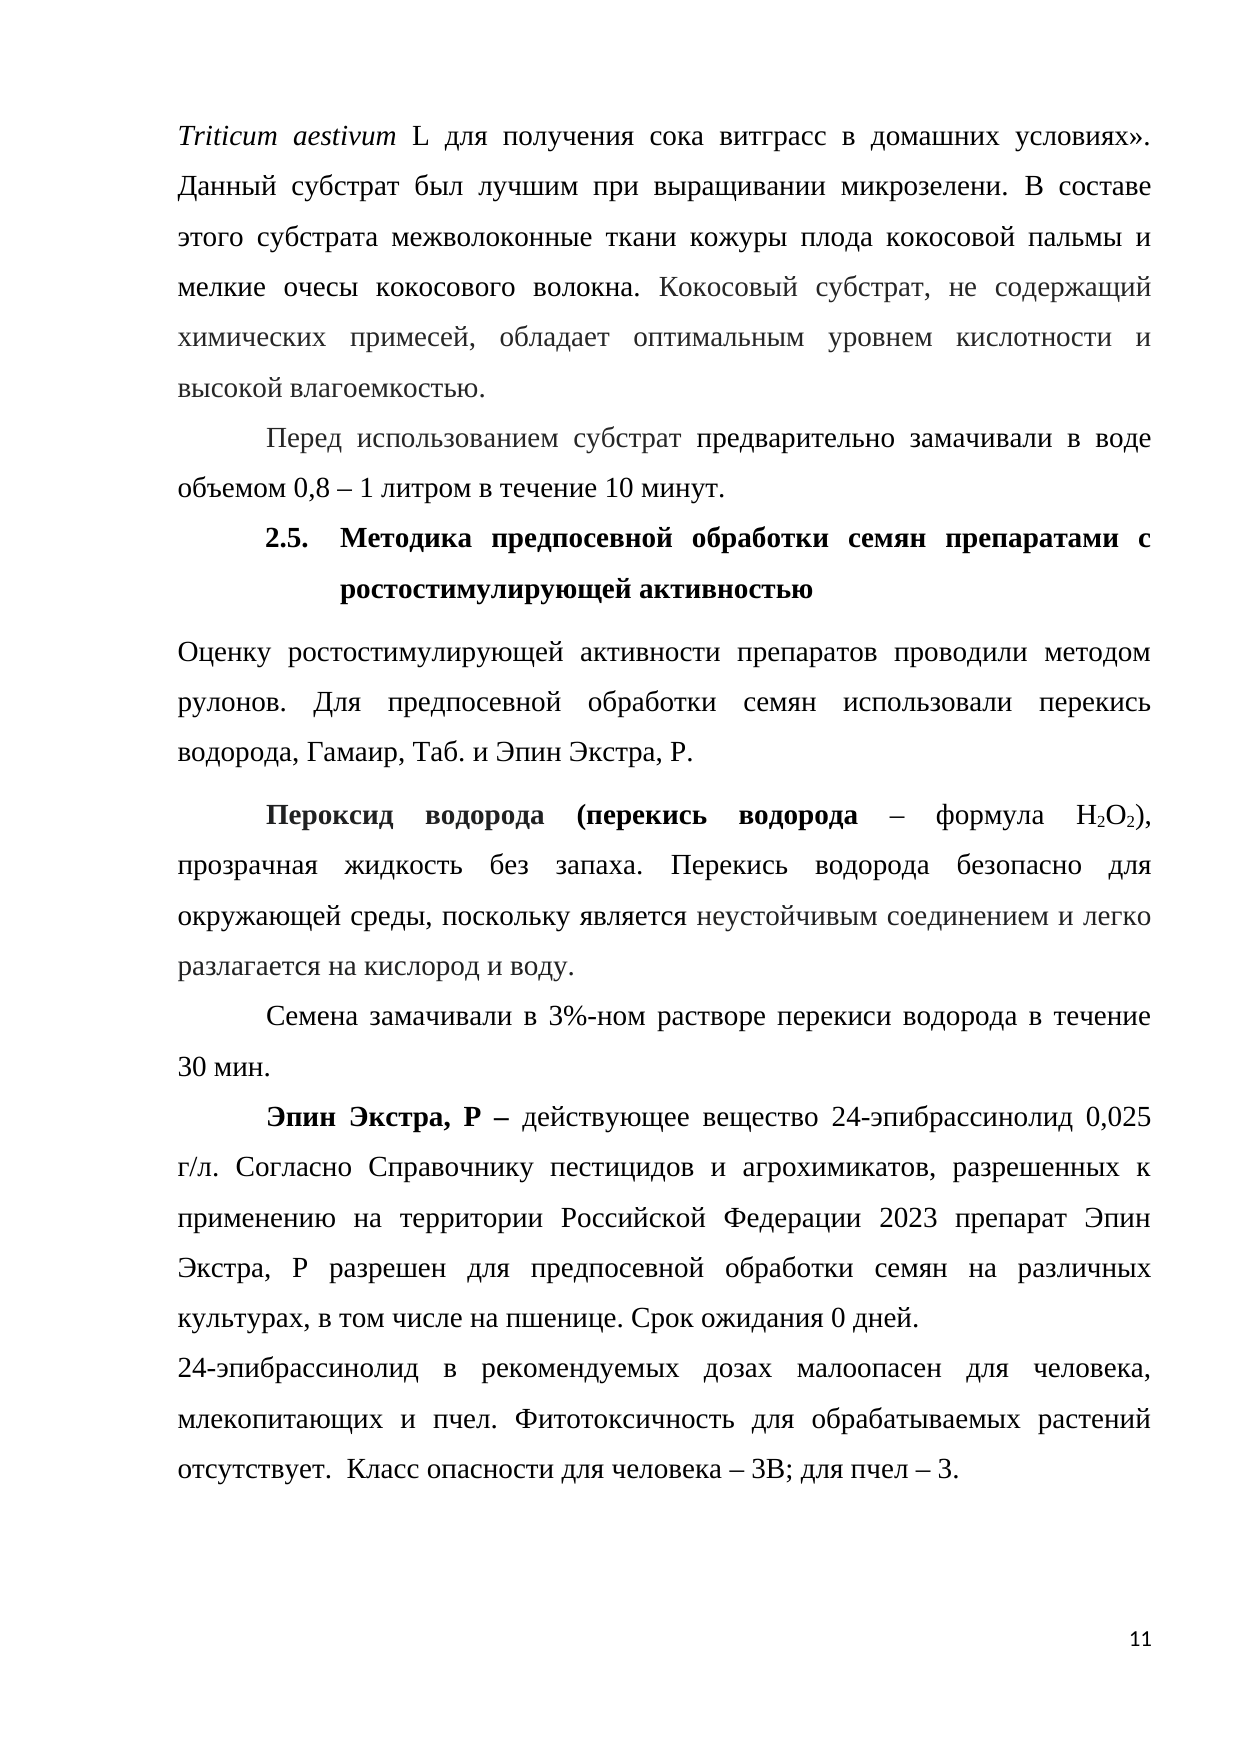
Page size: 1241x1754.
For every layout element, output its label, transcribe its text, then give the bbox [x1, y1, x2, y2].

text Пероксид водорода (перекись водорода – формула H2O2), прозрачная жидкость без запаха. Перекись водорода безопасно для окружающей среды, поскольку является неустойчивым соединением и легко разлагается на кислород и воду. [177, 797, 1152, 982]
text 24-эпибрассинолид в рекомендуемых дозах малоопасен для человека, млекопитающих и пчел. Фитотоксичность для обрабатываемых растений отсутствует. Класс опасности для человека – 3В; для пчел – 3. [177, 1351, 1152, 1485]
text Перед использованием субстрат предварительно замачивали в воде объемом 0,8 – 1 литром в течение 10 минут. [177, 420, 1152, 504]
text Оценку ростостимулирующей активности препаратов проводили методом рулонов. Для предпосевной обработки семян использовали перекись водорода, Гамаир, Таб. и Эпин Экстра, Р. [177, 634, 1152, 768]
list Методика предпосевной обработки семян препаратами с ростостимулирующей активностью [265, 521, 1152, 604]
text Семена замачивали в 3%-ном растворе перекиси водорода в течение 30 мин. [177, 998, 1152, 1082]
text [177, 118, 1152, 403]
text Эпин Экстра, Р – действующее вещество 24-эпибрассинолид 0,025 г/л. Согласно Справочнику пестицидов и агрохимикатов, разрешенных к применению на территории Российской Федерации 2023 препарат Эпин Экстра, Р разрешен для предпосевной обработки семян на различных культурах, в том числе на пшенице. Срок ожидания 0 дней. [177, 1099, 1152, 1334]
